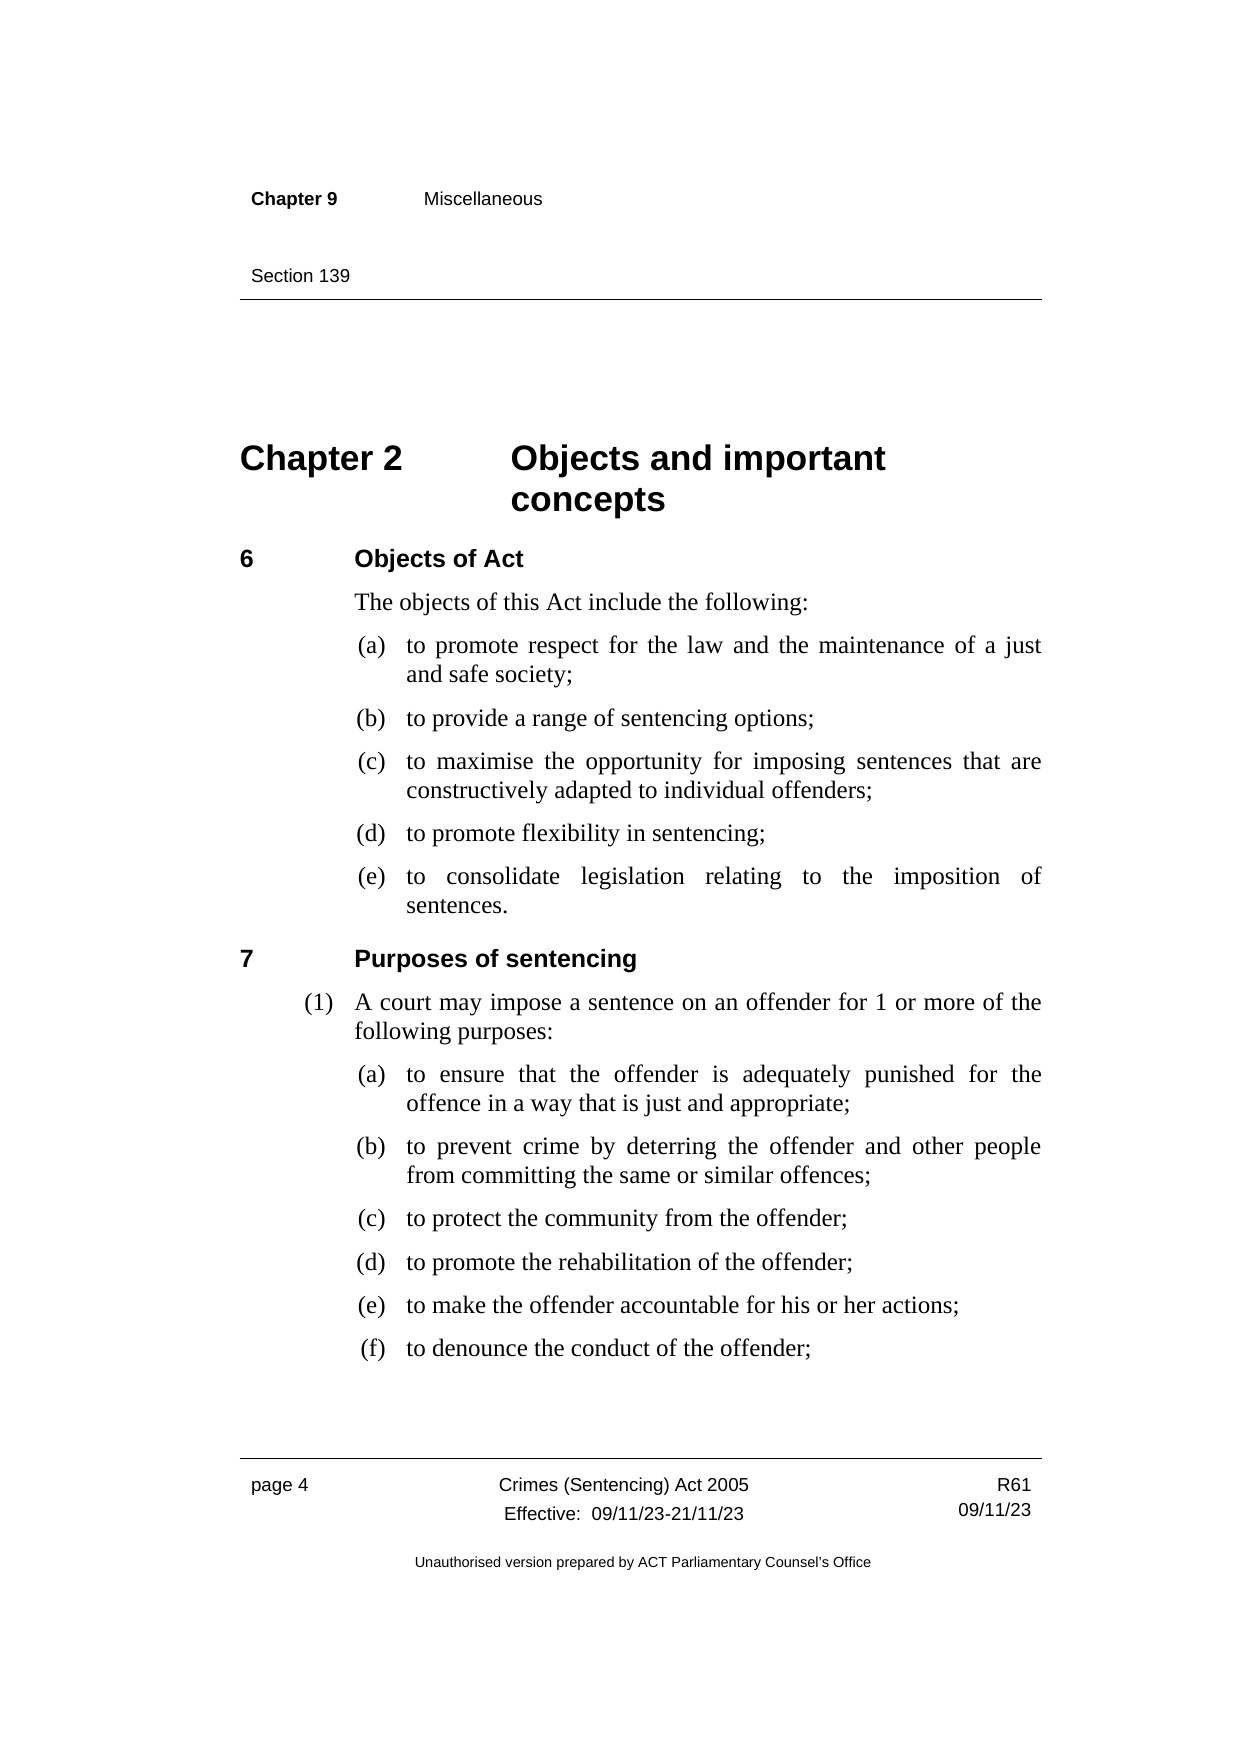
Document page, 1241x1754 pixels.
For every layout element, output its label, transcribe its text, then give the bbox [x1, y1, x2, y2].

text (f) to denounce the conduct of the offender; [239, 1333, 1042, 1362]
text The objects of this Act include the following: [354, 587, 1042, 616]
text (b) to provide a range of sentencing options; [239, 703, 1042, 731]
text (a) to ensure that the offender is adequately punished for the offence in a way that is just and appropriate; [239, 1059, 1042, 1117]
text (d) to promote flexibility in sentencing; [239, 818, 1042, 847]
text 7 Purposes of sentencing [239, 944, 1042, 973]
text (b) to prevent crime by deterring the offender and other people from committing the same or similar offences; [239, 1131, 1042, 1189]
text 6 Objects of Act [239, 544, 1042, 573]
text (c) to protect the community from the offender; [239, 1203, 1042, 1232]
text (e) to consolidate legislation relating to the imposition of sentences. [239, 861, 1042, 919]
text (a) to promote respect for the law and the maintenance of a just and safe society; [239, 631, 1042, 688]
text (c) to maximise the opportunity for imposing sentences that are constructively adapted to individual offenders; [239, 746, 1042, 803]
text (d) to promote the rehabilitation of the offender; [239, 1247, 1042, 1276]
text (1) A court may impose a sentence on an offender for 1 or more of the following purposes: [239, 987, 1042, 1045]
text Chapter 2 Objects and important concepts [239, 437, 1042, 519]
text (e) to make the offender accountable for his or her actions; [239, 1290, 1042, 1319]
